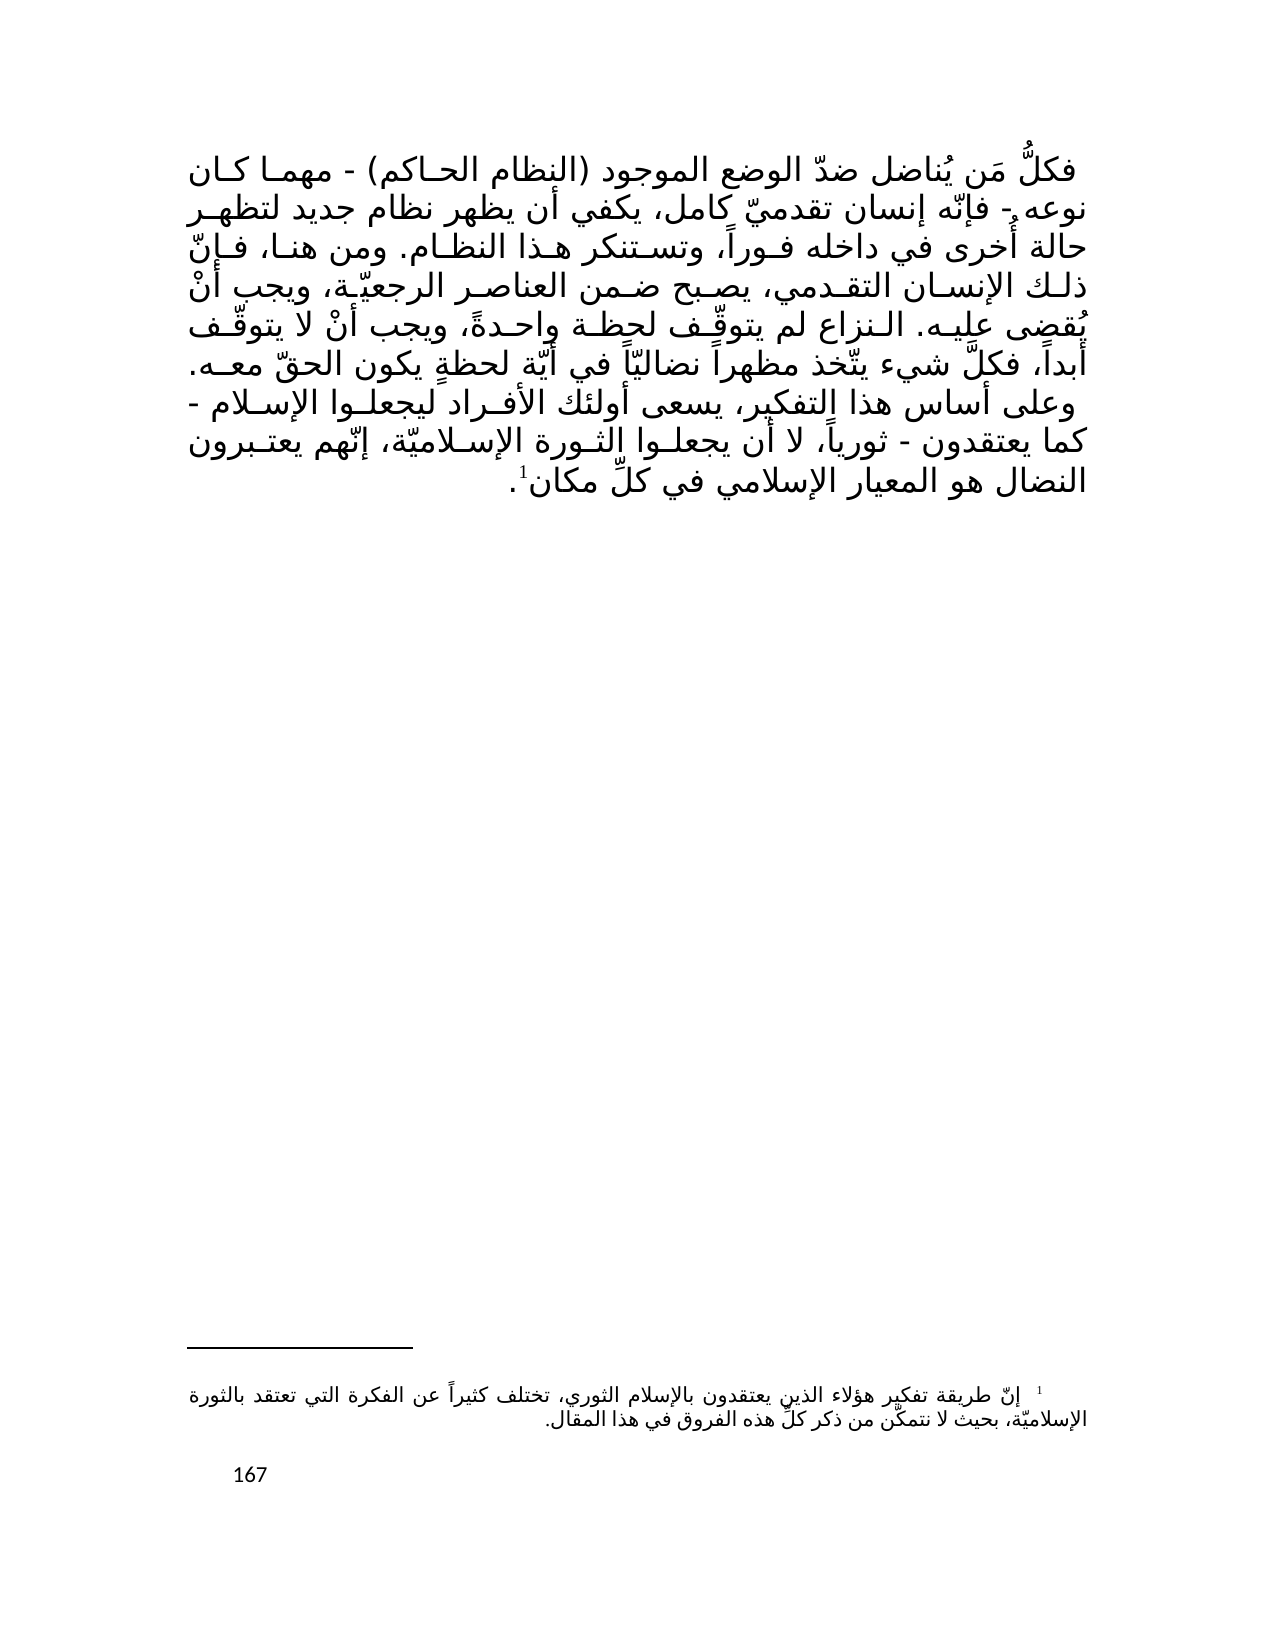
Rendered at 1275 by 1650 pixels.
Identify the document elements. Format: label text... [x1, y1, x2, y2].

text فكلُّ مَن يُناضل ضدّ الوضع الموجود (النظام الحاكم) - مهما كان نوعه - فإنّه إنسان تقدميّ كامل، يكفي أن يظهر نظام جديد لتظهر حالة أُخرى في داخله فوراً، وتستنكر هذا النظام. ومن هنا، فإنّ ذلك الإنسان التقدمي، يصبح ضمن العناصر الرجعيّة، ويجب أنْ يُقضى عليه. النزاع لم يتوقّف لحظة واحدةً، ويجب أنْ لا يتوقّف أبداً، فكلَّ شيء يتّخذ مظهراً نضاليّاً في أيّة لحظةٍ يكون الحقّ معه. وعلى أساس هذا التفكير، يسعى أولئك الأفراد ليجعلوا الإسلام - كما يعتقدون - ثورياً، لا أن يجعلوا الثورة الإسلاميّة، إنّهم يعتبرون النضال هو المعيار الإسلامي في كلِّ مكان. [187, 150, 1087, 500]
